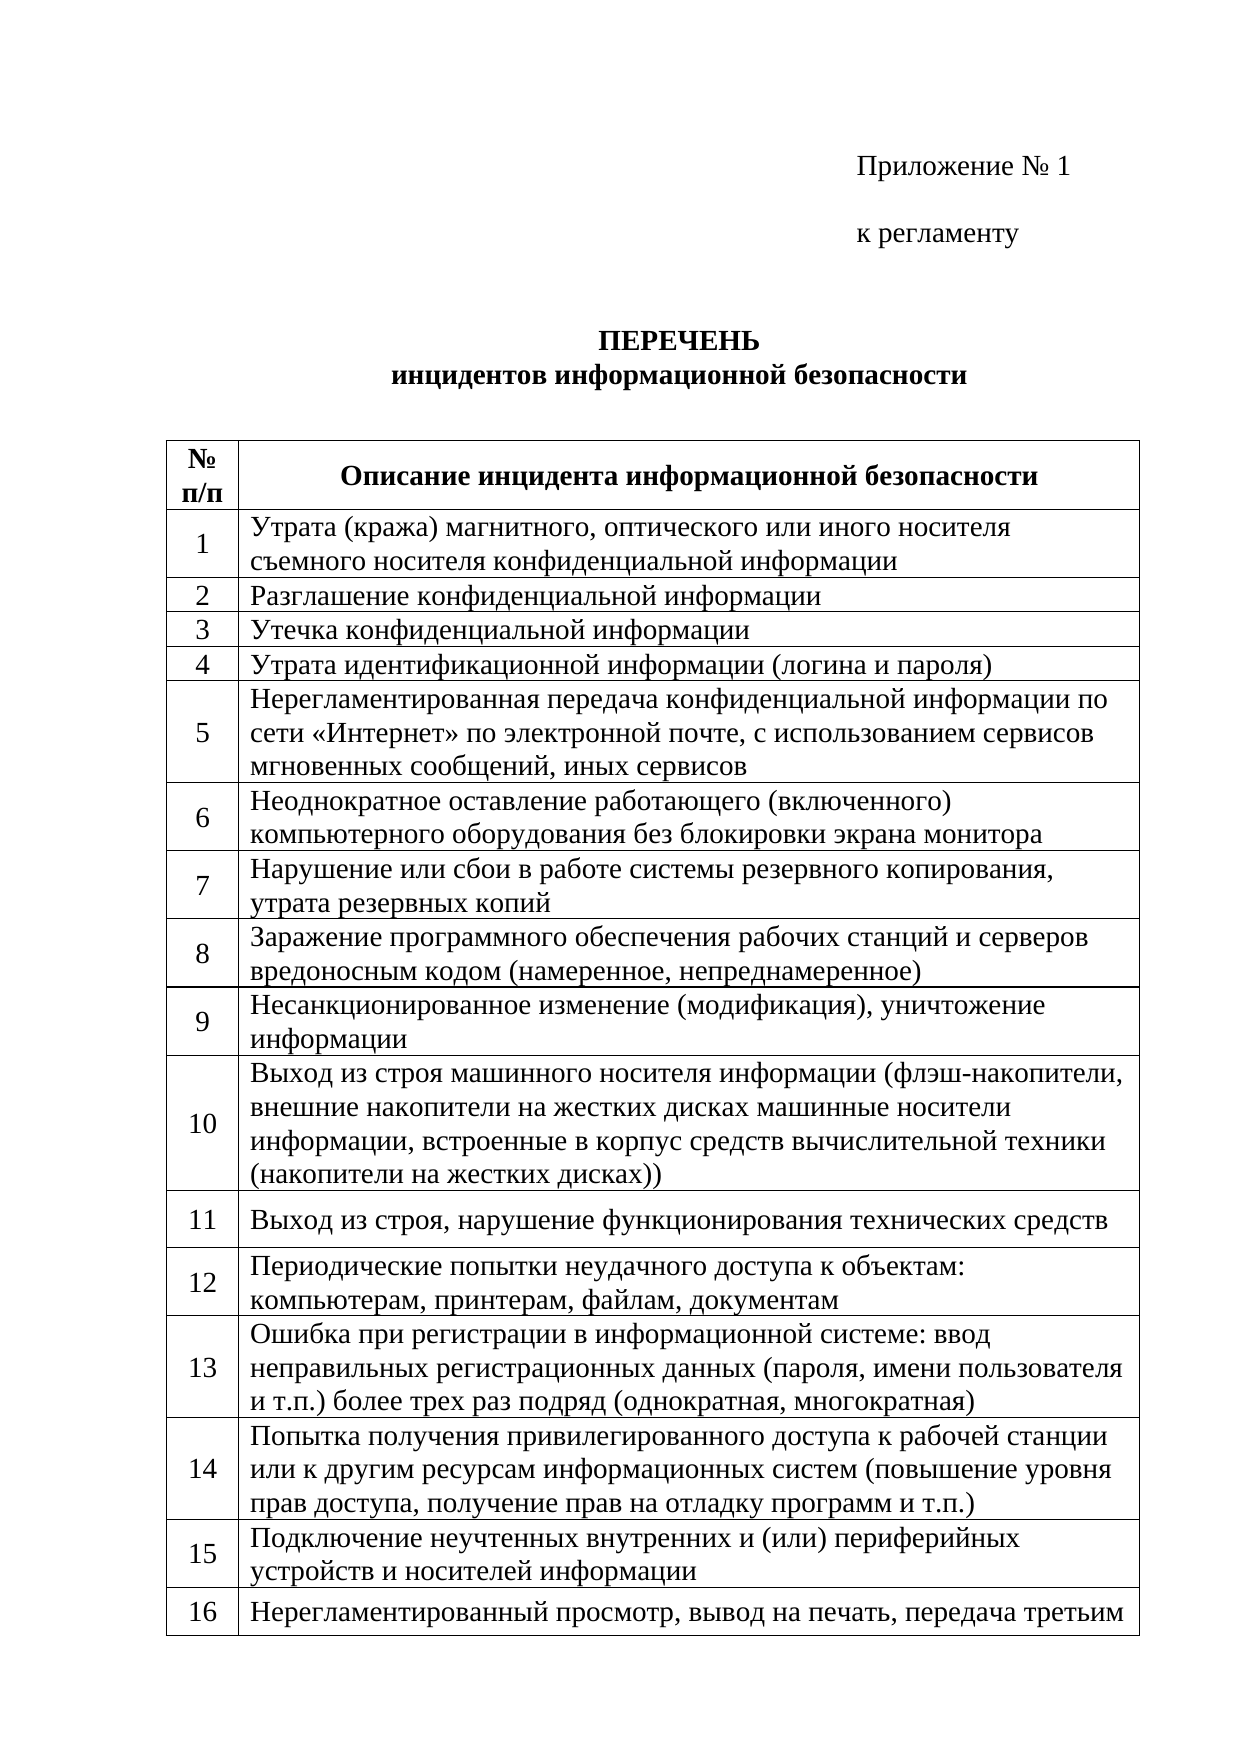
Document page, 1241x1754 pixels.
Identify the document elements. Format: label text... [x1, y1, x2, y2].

table_cell 3 [167, 612, 238, 646]
table_cell 16 [167, 1588, 238, 1635]
table_cell Нарушение или сбои в работе системы резервного копирования, утрата резервных копий [239, 851, 1139, 918]
table_cell Заражение программного обеспечения рабочих станций и серверов вредоносным кодом (намеренное, непреднамеренное) [239, 919, 1139, 986]
table_cell 4 [167, 647, 238, 680]
table_cell 15 [167, 1520, 238, 1587]
table_cell 11 [167, 1191, 238, 1247]
table_cell 6 [167, 783, 238, 850]
table_cell 14 [167, 1418, 238, 1519]
table_cell Утрата (кража) магнитного, оптического или иного носителя съемного носителя конфиденциальной информации [239, 510, 1139, 577]
table_cell Подключение неучтенных внутренних и (или) периферийных устройств и носителей информации [239, 1520, 1139, 1587]
text к регламенту [856, 215, 1181, 248]
table_cell Разглашение конфиденциальной информации [239, 578, 1139, 611]
text ПЕРЕЧЕНЬ инцидентов информационной безопасности [177, 323, 1181, 390]
table_cell 12 [167, 1248, 238, 1315]
table_cell Неоднократное оставление работающего (включенного) компьютерного оборудования без блокировки экрана монитора [239, 783, 1139, 850]
table_cell Несанкционированное изменение (модификация), уничтожение информации [239, 988, 1139, 1054]
table_cell Ошибка при регистрации в информационной системе: ввод неправильных регистрационных данных (пароля, имени пользователя и т.п.) более трех раз подряд (однократная, многократная) [239, 1316, 1139, 1417]
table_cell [239, 1588, 1139, 1635]
table_cell 5 [167, 681, 238, 782]
table_cell 8 [167, 919, 238, 986]
table_cell 2 [167, 578, 238, 611]
table_cell Утечка конфиденциальной информации [239, 612, 1139, 646]
table_cell 1 [167, 510, 238, 577]
text Приложение № 1 [856, 148, 1181, 181]
table_cell Нерегламентированная передача конфиденциальной информации по сети «Интернет» по электронной почте, с использованием сервисов мгновенных сообщений, иных сервисов [239, 681, 1139, 782]
table_cell Утрата идентификационной информации (логина и пароля) [239, 647, 1139, 680]
table_cell Периодические попытки неудачного доступа к объектам: компьютерам, принтерам, файлам, документам [239, 1248, 1139, 1315]
table_cell 10 [167, 1056, 238, 1190]
table_header № п/п [167, 441, 238, 508]
table_header Описание инцидента информационной безопасности [239, 441, 1139, 508]
table_cell 7 [167, 851, 238, 918]
table_cell Выход из строя, нарушение функционирования технических средств [239, 1191, 1139, 1247]
table_cell 13 [167, 1316, 238, 1417]
table_cell Выход из строя машинного носителя информации (флэш-накопители, внешние накопители на жестких дисках машинные носители информации, встроенные в корпус средств вычислительной техники (накопители на жестких дисках)) [239, 1056, 1139, 1190]
table_cell Попытка получения привилегированного доступа к рабочей станции или к другим ресурсам информационных систем (повышение уровня прав доступа, получение прав на отладку программ и т.п.) [239, 1418, 1139, 1519]
table_cell 9 [167, 988, 238, 1054]
